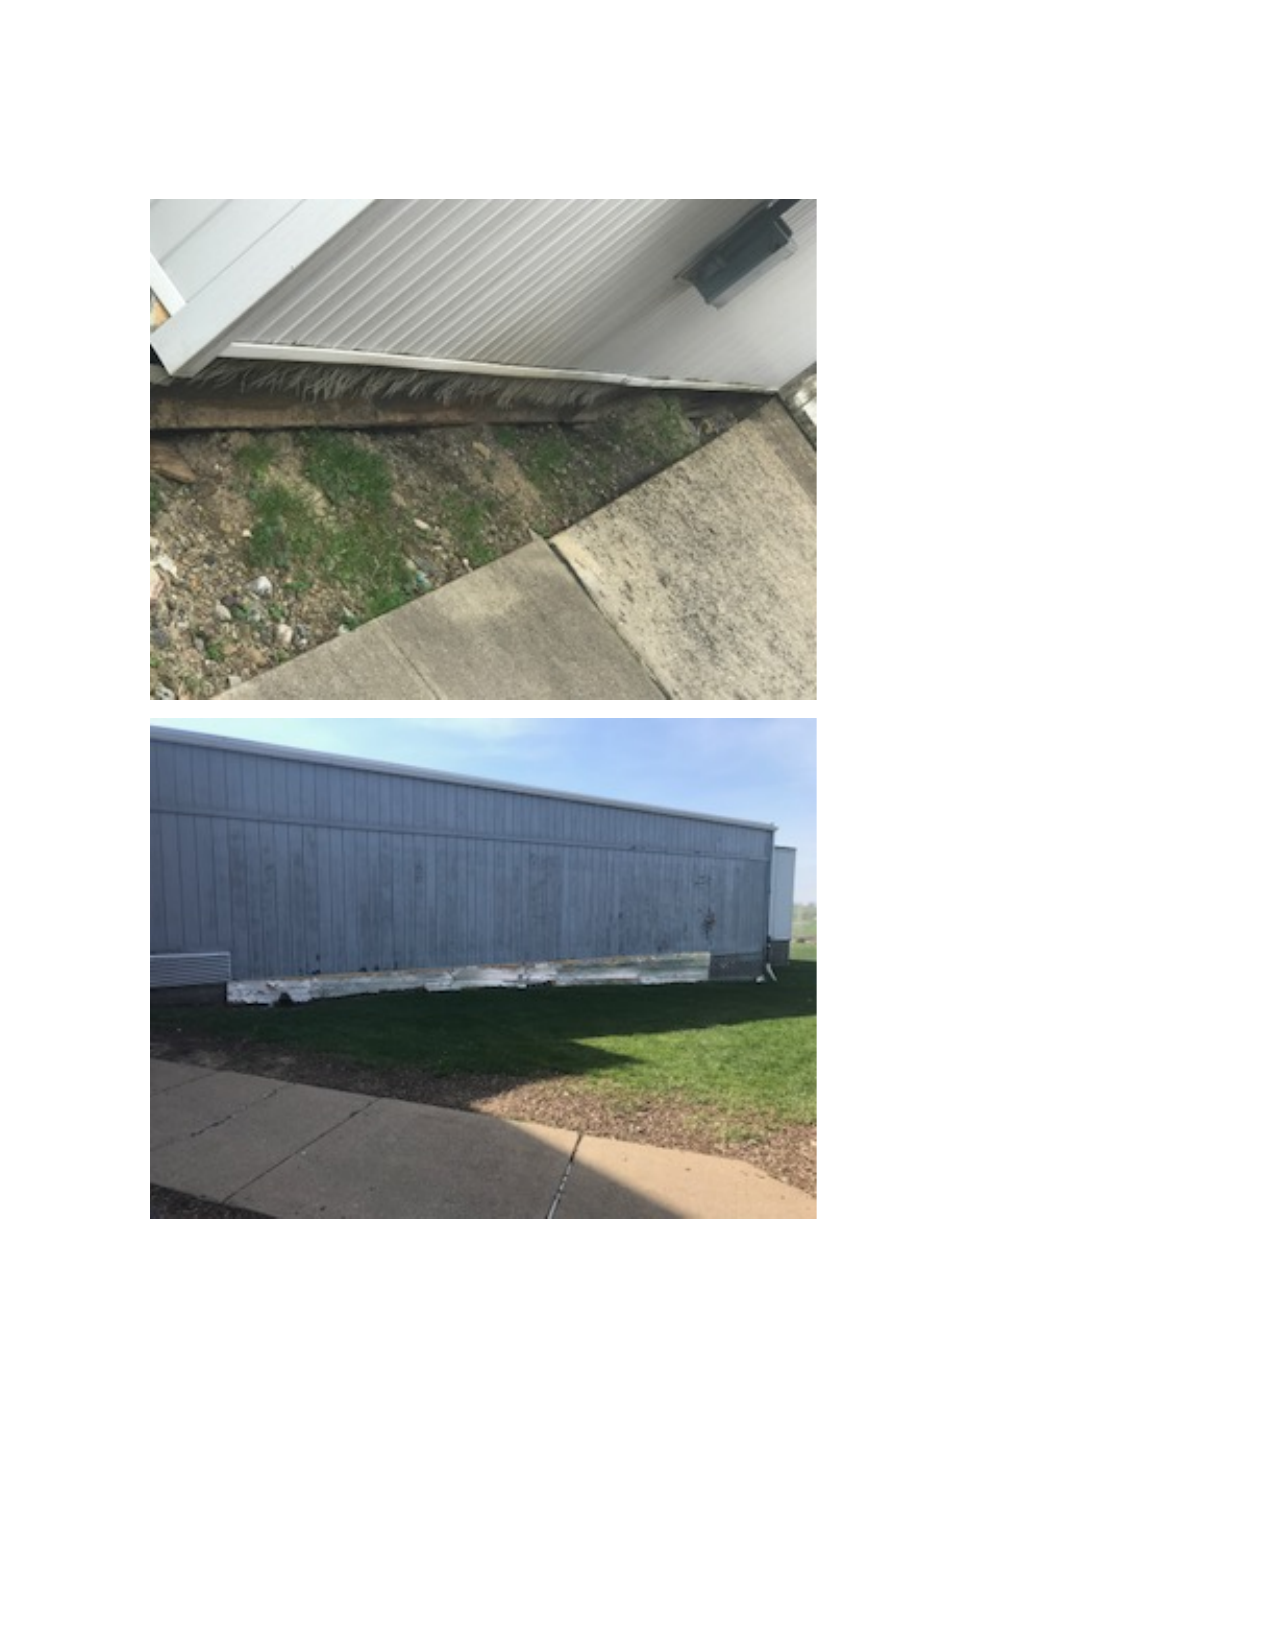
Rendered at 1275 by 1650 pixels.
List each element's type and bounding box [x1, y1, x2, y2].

picture [150, 718, 817, 1219]
picture [150, 199, 817, 700]
